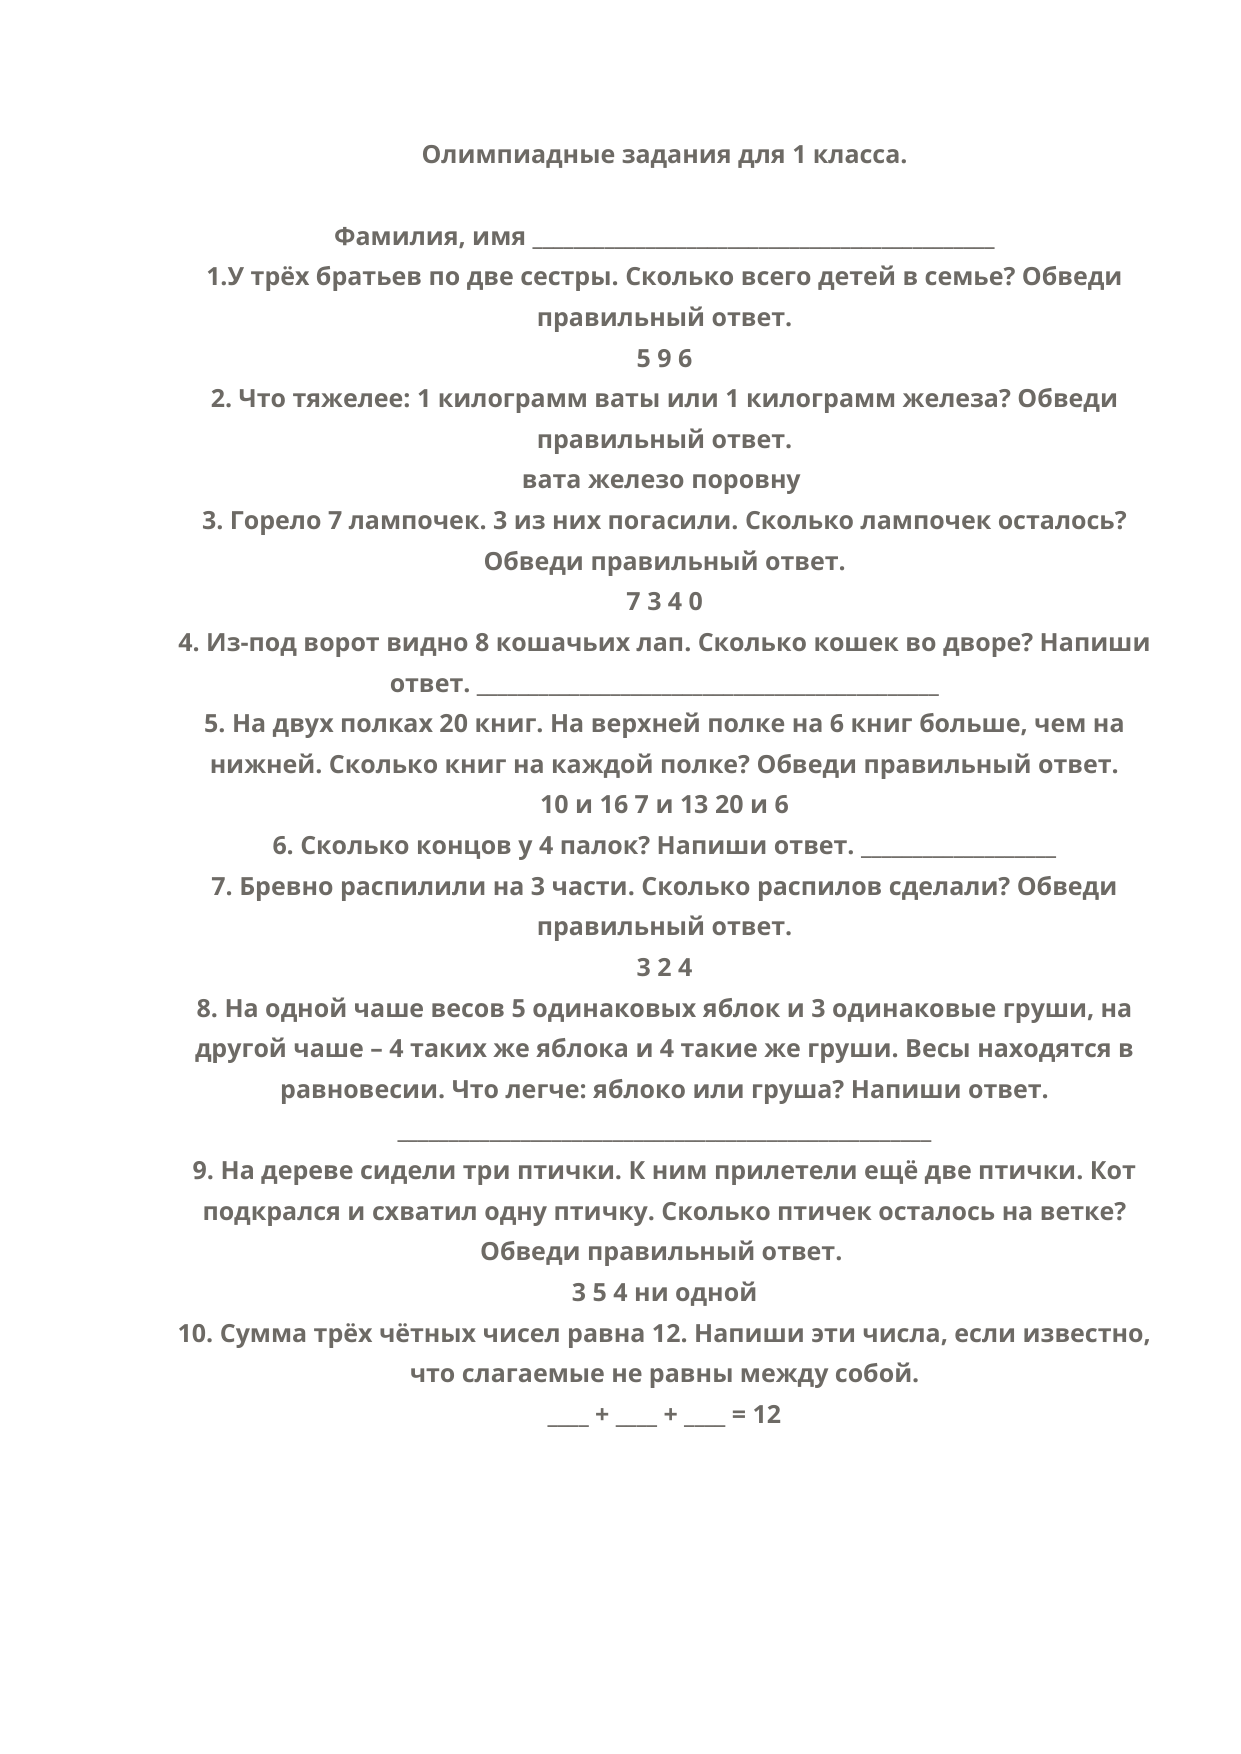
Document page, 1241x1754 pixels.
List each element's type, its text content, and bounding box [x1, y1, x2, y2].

text Олимпиадные задания для 1 класса. Фамилия, имя _____________________________________________ 1.У трёх братьев по две сестры. Сколько всего детей в семье? Обведи правильный ответ. 5 9 6 2. Что тяжелее: 1 килограмм ваты или 1 килограмм железа? Обведи правильный ответ. вата железо поровну 3. Горело 7 лампочек. 3 из них погасили. Сколько лампочек осталось? Обведи правильный ответ. 7 3 4 0 4. Из-под ворот видно 8 кошачьих лап. Сколько кошек во дворе? Напиши ответ. _____________________________________________ 5. На двух полках 20 книг. На верхней полке на 6 книг больше, чем на нижней. Сколько книг на каждой полке? Обведи правильный ответ. 10 и 16 7 и 13 20 и 6 6. Сколько концов у 4 палок? Напиши ответ. ___________________ 7. Бревно распилили на 3 части. Сколько распилов сделали? Обведи правильный ответ. 3 2 4 8. На одной чаше весов 5 одинаковых яблок и 3 одинаковые груши, на другой чаше – 4 таких же яблока и 4 такие же груши. Весы находятся в равновесии. Что легче: яблоко или груша? Напиши ответ. ____________________________________________________ 9. На дереве сидели три птички. К ним прилетели ещё две птички. Кот подкрался и схватил одну птичку. Сколько птичек осталось на ветке? Обведи правильный ответ. 3 5 4 ни одной 10. Сумма трёх чётных чисел равна 12. Напиши эти числа, если известно, что слагаемые не равны между собой. ____ + ____ + ____ = 12 [177, 131, 1152, 1431]
